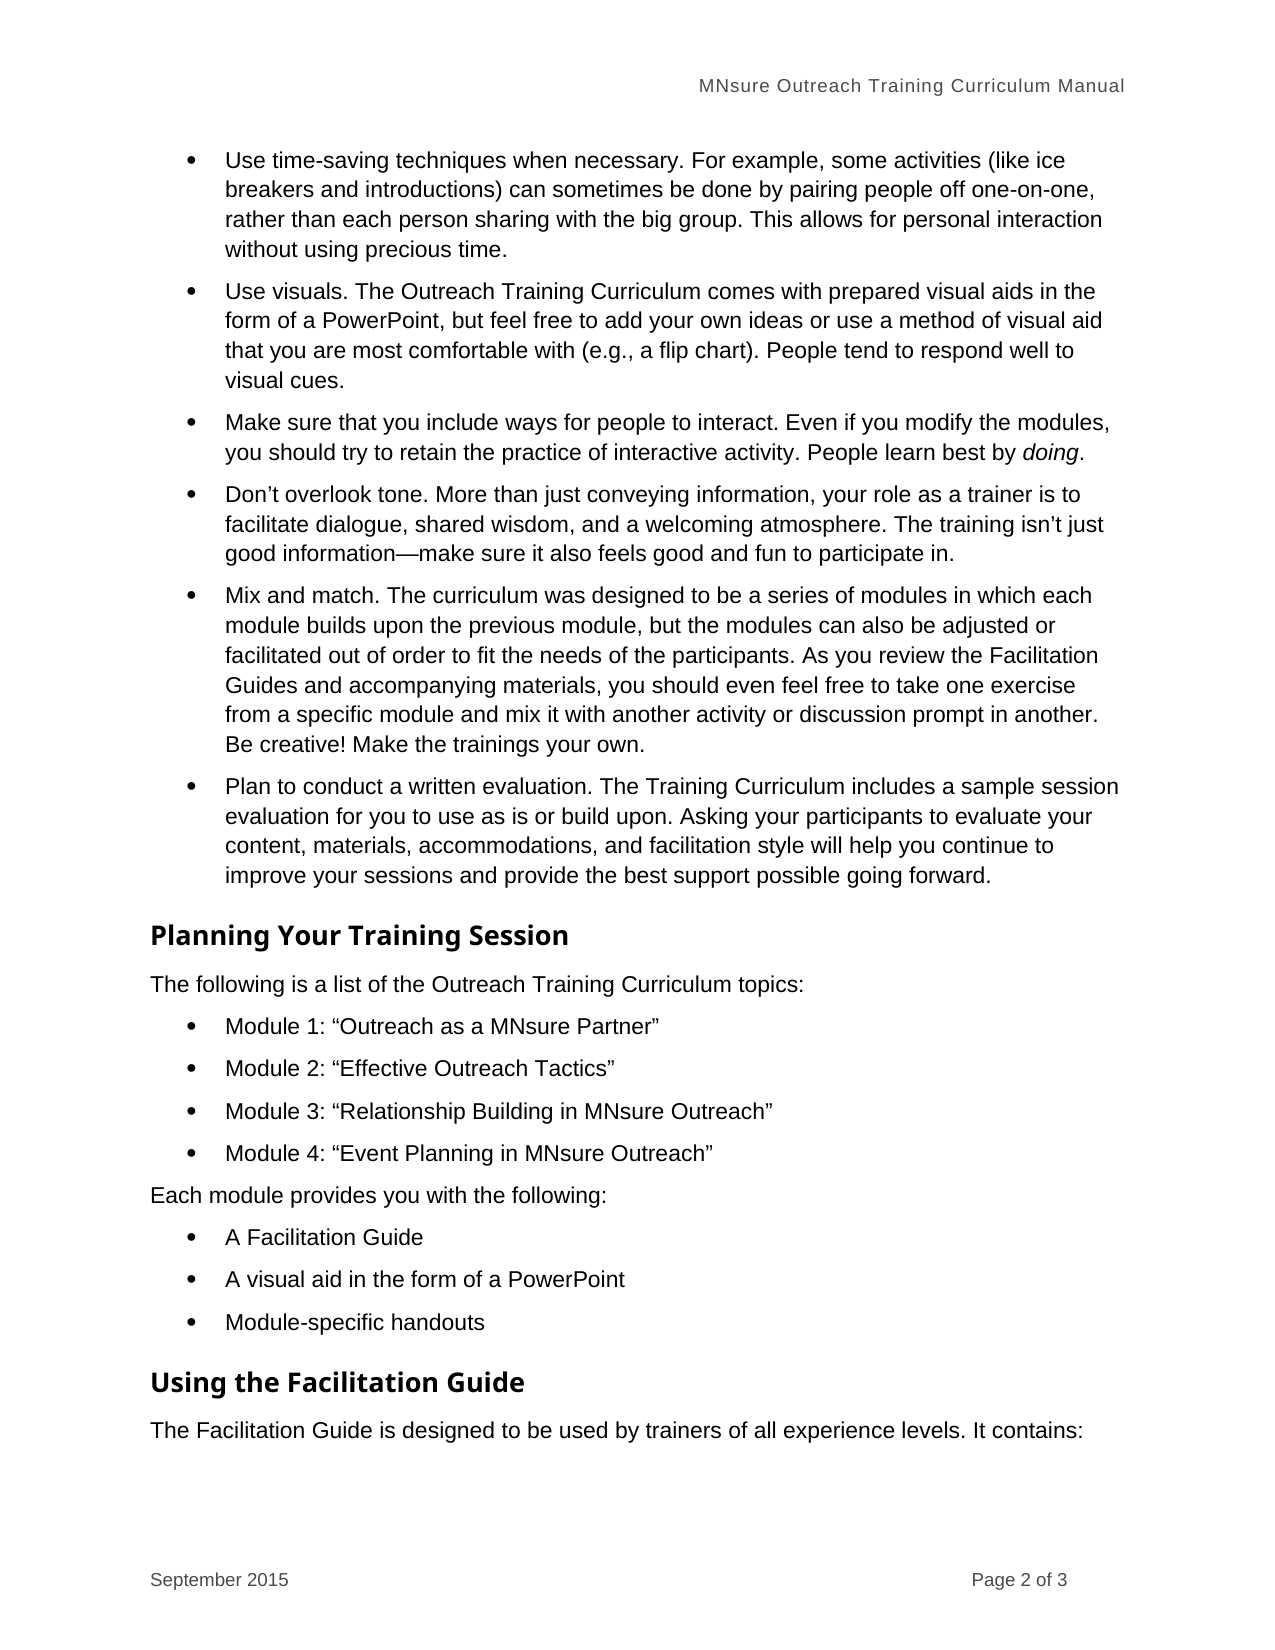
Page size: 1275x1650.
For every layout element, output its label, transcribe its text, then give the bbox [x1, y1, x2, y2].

list The Facilitation Guide is designed to be used by trainers of all experience levels. It contains: [150, 1417, 1125, 1444]
subtitle Using the Facilitation Guide [150, 1363, 1125, 1400]
list Module 1: “Outreach as a MNsure Partner” [187, 1013, 1125, 1039]
subtitle Planning Your Training Session [150, 917, 1125, 954]
list Each module provides you with the following: [150, 1182, 1125, 1208]
list Make sure that you include ways for people to interact. Even if you modify the modules, you should try to retain the practice of interactive activity. People learn best by doing. [187, 409, 1125, 465]
list Don’t overlook tone. More than just conveying information, your role as a trainer is to facilitate dialogue, shared wisdom, and a welcoming atmosphere. The training isn’t just good information—make sure it also feels good and fun to participate in. [187, 481, 1125, 567]
list Use visuals. The Outreach Training Curriculum comes with prepared visual aids in the form of a PowerPoint, but feel free to add your own ideas or use a method of visual aid that you are most comfortable with (e.g., a flip chart). People tend to respond well to visual cues. [187, 278, 1125, 393]
list The following is a list of the Outreach Training Curriculum topics: [150, 971, 1125, 997]
list A Facilitation Guide [187, 1224, 1125, 1251]
list Module 2: “Effective Outreach Tactics” [187, 1055, 1125, 1082]
list A visual aid in the form of a PowerPoint [187, 1266, 1125, 1293]
list Plan to conduct a written evaluation. The Training Curriculum includes a sample session evaluation for you to use as is or build upon. Asking your participants to evaluate your content, materials, accommodations, and facilitation style will help you continue to improve your sessions and provide the best support possible going forward. [187, 773, 1125, 888]
list Module 3: “Relationship Building in MNsure Outreach” [187, 1098, 1125, 1124]
list Module-specific handouts [187, 1308, 1125, 1335]
list Mix and match. The curriculum was designed to be a series of modules in which each module builds upon the previous module, but the modules can also be adjusted or facilitated out of order to fit the needs of the participants. As you review the Facilitation Guides and accompanying materials, you should even feel free to take one exercise from a specific module and mix it with another activity or discussion prompt in another. Be creative! Make the trainings your own. [187, 582, 1125, 757]
list Module 4: “Event Planning in MNsure Outreach” [187, 1140, 1125, 1166]
list Use time-saving techniques when necessary. For example, some activities (like ice breakers and introductions) can sometimes be done by pairing people off one-on-one, rather than each person sharing with the big group. This allows for personal interaction without using precious time. [187, 147, 1125, 262]
